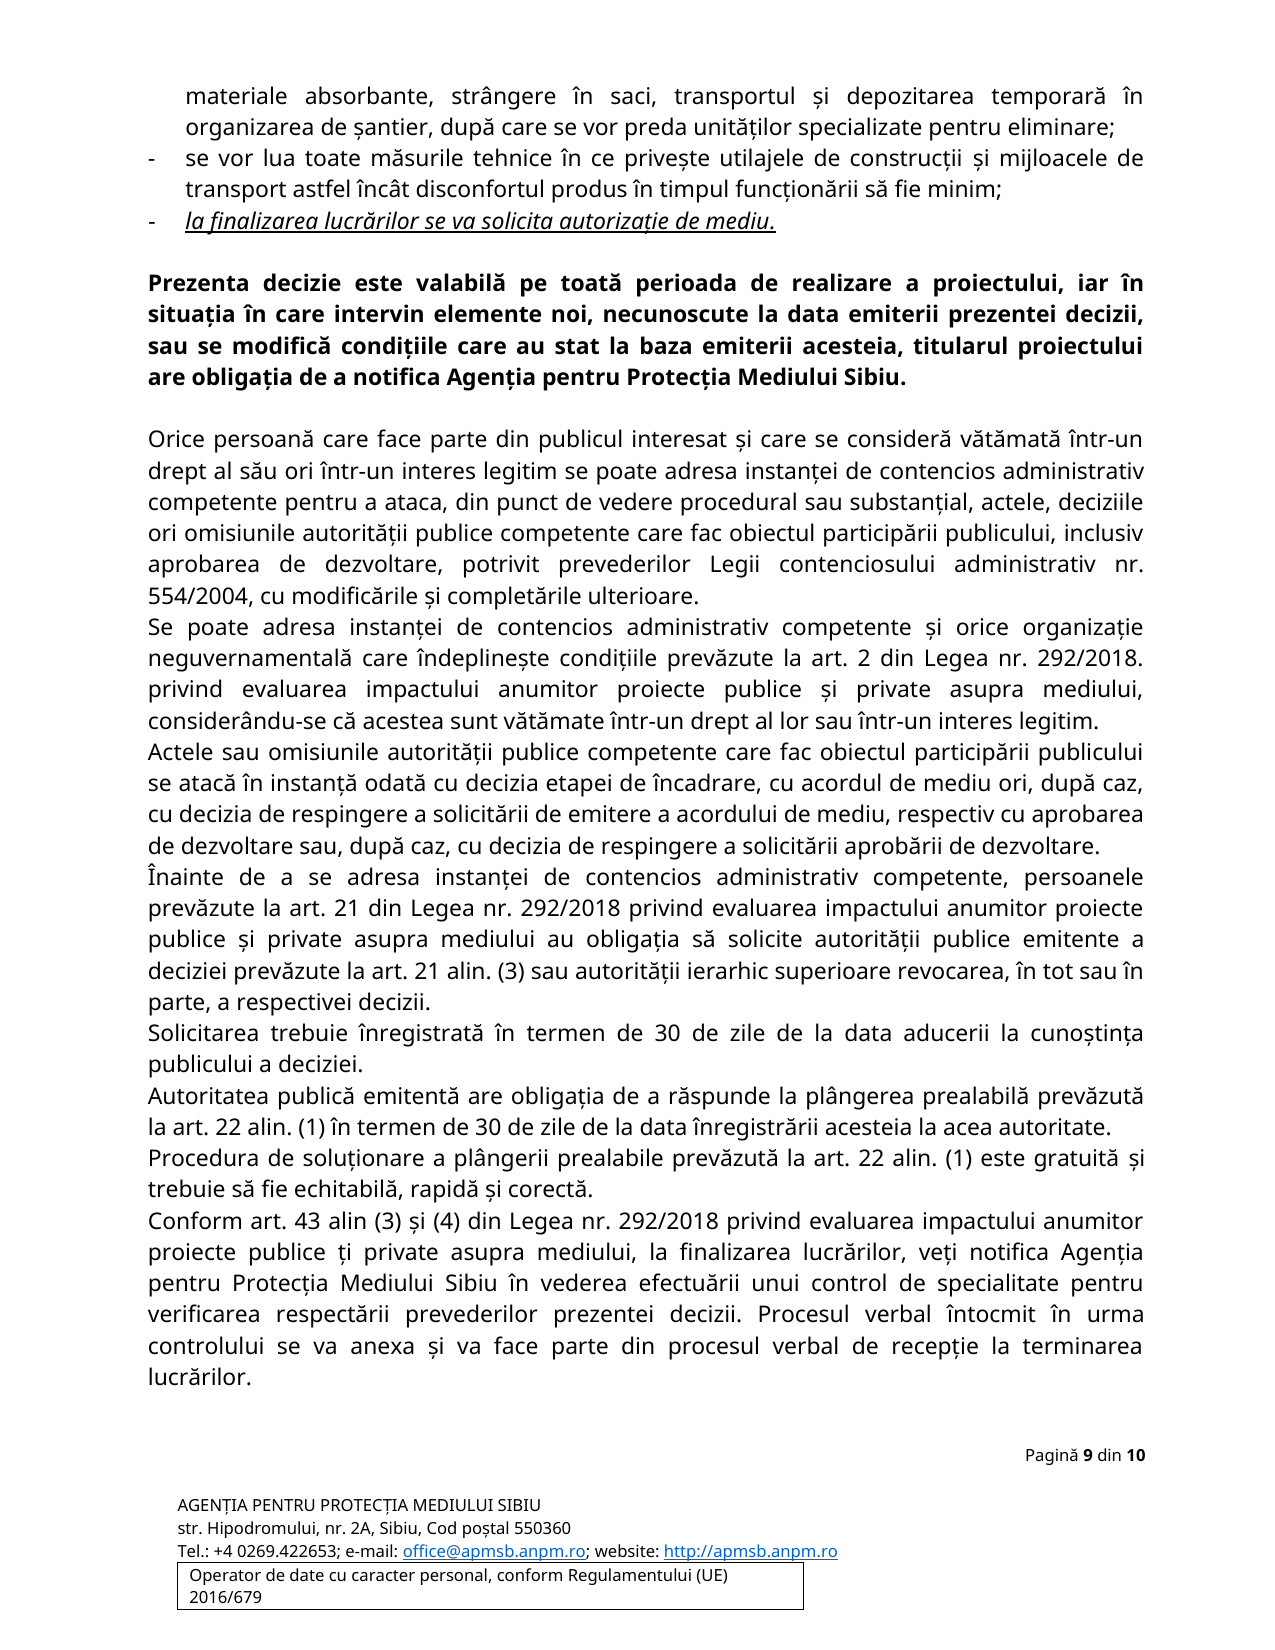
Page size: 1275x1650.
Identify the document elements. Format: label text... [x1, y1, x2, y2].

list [148, 80, 1145, 142]
list se vor lua toate măsurile tehnice în ce privește utilajele de construcții şi mijloacele de transport astfel încât disconfortul produs în timpul funcționării să fie minim; [148, 142, 1145, 205]
text Orice persoană care face parte din publicul interesat și care se consideră vătămată într-un drept al său ori într-un interes legitim se poate adresa instanței de contencios administrativ competente pentru a ataca, din punct de vedere procedural sau substanțial, actele, deciziile ori omisiunile autorității publice competente care fac obiectul participării publicului, inclusiv aprobarea de dezvoltare, potrivit prevederilor Legii contenciosului administrativ nr. 554/2004, cu modificările și completările ulterioare. [148, 423, 1145, 611]
text Actele sau omisiunile autorității publice competente care fac obiectul participării publicului se atacă în instanță odată cu decizia etapei de încadrare, cu acordul de mediu ori, după caz, cu decizia de respingere a solicitării de emitere a acordului de mediu, respectiv cu aprobarea de dezvoltare sau, după caz, cu decizia de respingere a solicitării aprobării de dezvoltare. [148, 736, 1145, 861]
text Prezenta decizie este valabilă pe toată perioada de realizare a proiectului, iar în situația în care intervin elemente noi, necunoscute la data emiterii prezentei decizii, sau se modifică condițiile care au stat la baza emiterii acesteia, titularul proiectului are obligația de a notifica Agenția pentru Protecția Mediului Sibiu. [148, 267, 1145, 392]
text Autoritatea publică emitentă are obligația de a răspunde la plângerea prealabilă prevăzută la art. 22 alin. (1) în termen de 30 de zile de la data înregistrării acesteia la acea autoritate. [148, 1080, 1145, 1142]
list la finalizarea lucrărilor se va solicita autorizație de mediu. [148, 205, 1145, 236]
text Conform art. 43 alin (3) și (4) din Legea nr. 292/2018 privind evaluarea impactului anumitor proiecte publice ți private asupra mediului, la finalizarea lucrărilor, veți notifica Agenția pentru Protecția Mediului Sibiu în vederea efectuării unui control de specialitate pentru verificarea respectării prevederilor prezentei decizii. Procesul verbal întocmit în urma controlului se va anexa și va face parte din procesul verbal de recepție la terminarea lucrărilor. [148, 1205, 1145, 1392]
text Se poate adresa instanței de contencios administrativ competente și orice organizație neguvernamentală care îndeplinește condițiile prevăzute la art. 2 din Legea nr. 292/2018. privind evaluarea impactului anumitor proiecte publice și private asupra mediului, considerându-se că acestea sunt vătămate într-un drept al lor sau într-un interes legitim. [148, 611, 1145, 736]
text Solicitarea trebuie înregistrată în termen de 30 de zile de la data aducerii la cunoștința publicului a deciziei. [148, 1017, 1145, 1080]
text Înainte de a se adresa instanței de contencios administrativ competente, persoanele prevăzute la art. 21 din Legea nr. 292/2018 privind evaluarea impactului anumitor proiecte publice şi private asupra mediului au obligația să solicite autorității publice emitente a deciziei prevăzute la art. 21 alin. (3) sau autorității ierarhic superioare revocarea, în tot sau în parte, a respectivei decizii. [148, 861, 1145, 1017]
text Procedura de soluționare a plângerii prealabile prevăzută la art. 22 alin. (1) este gratuită şi trebuie să fie echitabilă, rapidă și corectă. [148, 1142, 1145, 1205]
